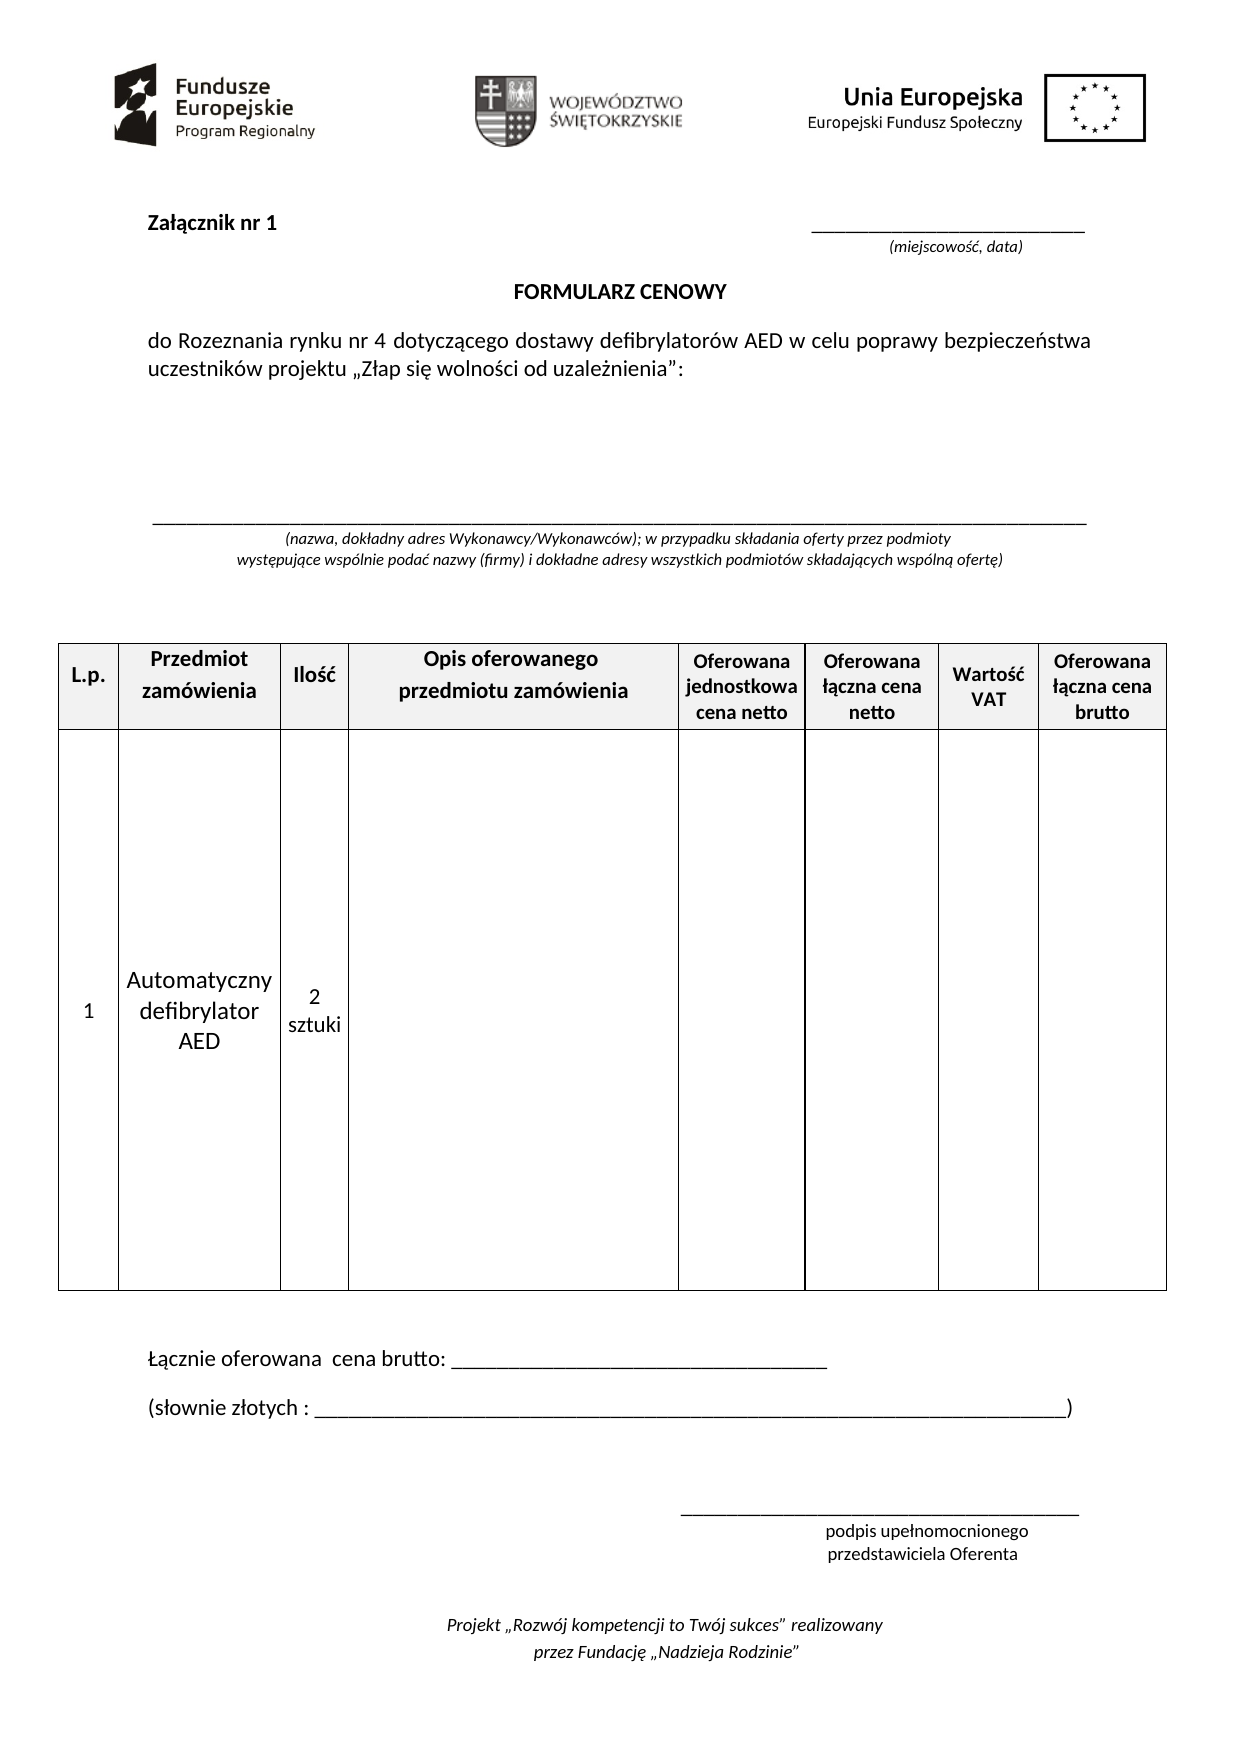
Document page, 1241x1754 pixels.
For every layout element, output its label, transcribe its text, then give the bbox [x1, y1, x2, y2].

list ___________________________________ [681, 1491, 1093, 1519]
table_cell Automatyczny defibrylator AED [119, 730, 280, 1290]
table_header Oferowana łączna cena netto [806, 644, 938, 729]
table_header Wartość VAT [939, 644, 1038, 729]
list podpis upełnomocnionego przedstawiciela Oferenta [753, 1519, 1093, 1565]
table_cell 2 sztuki [281, 730, 348, 1290]
table_cell [679, 730, 804, 1290]
table_header L.p. [59, 644, 118, 729]
text do Rozeznania rynku nr 4 dotyczącego dostawy defibrylatorów AED w celu poprawy bezpieczeństwa uczestników projektu „Złap się wolności od uzależnienia”: [148, 326, 1093, 382]
text __________________________________________________________________________________ (nazwa, dokładny adres Wykonawcy/Wykonawców); w przypadku składania oferty przez podmioty występujące wspólnie podać nazwy (firmy) i dokładne adresy wszystkich podmiotów składających wspólną ofertę) [148, 501, 1093, 569]
table_cell 1 [59, 730, 118, 1290]
picture [444, 63, 737, 172]
table_cell [939, 730, 1038, 1290]
table_header Przedmiot zamówienia [119, 644, 280, 729]
table_header Ilość [281, 644, 348, 729]
picture [94, 42, 364, 164]
text (słownie złotych : __________________________________________________________________) [148, 1393, 1093, 1421]
table_cell [1039, 730, 1166, 1290]
text FORMULARZ CENOWY [148, 277, 1093, 305]
text Załącznik nr 1 ________________________ (miejscowość, data) [148, 208, 1093, 256]
table_header Oferowana jednostkowa cena netto [679, 644, 804, 729]
text Łącznie oferowana cena brutto: _________________________________ [148, 1344, 1093, 1372]
picture [786, 51, 1168, 164]
table_header Oferowana łączna cena brutto [1039, 644, 1166, 729]
table_cell [349, 730, 678, 1290]
table_cell [806, 730, 938, 1290]
table_header Opis oferowanego przedmiotu zamówienia [349, 644, 678, 729]
